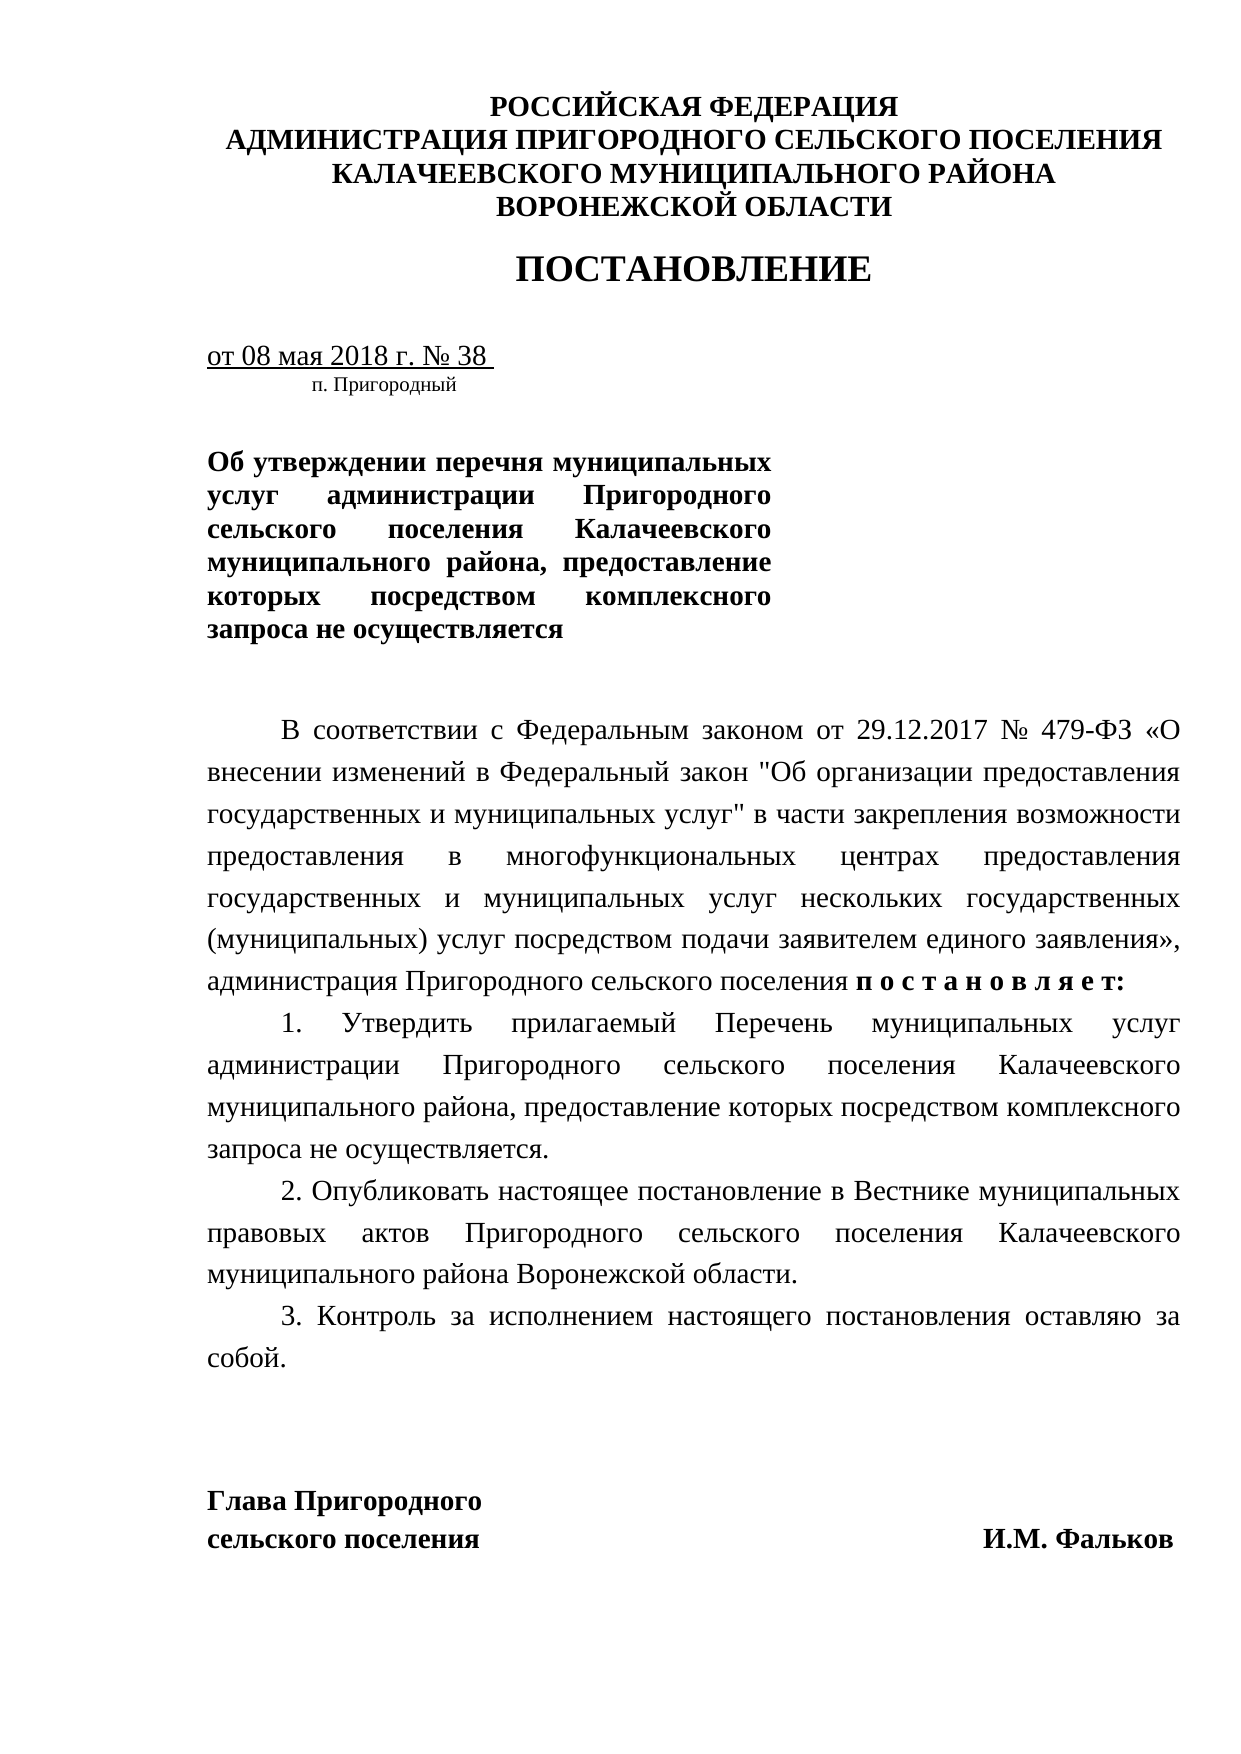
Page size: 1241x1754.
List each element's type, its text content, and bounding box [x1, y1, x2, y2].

text В соответствии с Федеральным законом от 29.12.2017 № 479-ФЗ «О внесении изменений в Федеральный закон "Об организации предоставления государственных и муниципальных услуг" в части закрепления возможности предоставления в многофункциональных центрах предоставления государственных и муниципальных услуг нескольких государственных (муниципальных) услуг посредством подачи заявителем единого заявления», администрация Пригородного сельского поселения п о с т а н о в л я е т: [207, 712, 1181, 997]
text 3. Контроль за исполнением настоящего постановления оставляю за собой. [207, 1298, 1181, 1374]
text РОССИЙСКАЯ ФЕДЕРАЦИЯ [207, 89, 1181, 122]
text Глава Пригородного [207, 1483, 1181, 1516]
text от 08 мая 2018 г. № 38 [207, 338, 561, 372]
text ВОРОНЕЖСКОЙ ОБЛАСТИ [207, 189, 1181, 223]
text 1. Утвердить прилагаемый Перечень муниципальных услуг администрации Пригородного сельского поселения Калачеевского муниципального района, предоставление которых посредством комплексного запроса не осуществляется. [207, 1005, 1181, 1164]
text ПОСТАНОВЛЕНИЕ [207, 223, 1181, 290]
text сельского поселения И.М. Фальков [207, 1521, 1181, 1555]
text АДМИНИСТРАЦИЯ ПРИГОРОДНОГО СЕЛЬСКОГО ПОСЕЛЕНИЯ [207, 122, 1181, 156]
text КАЛАЧЕЕВСКОГО МУНИЦИПАЛЬНОГО РАЙОНА [207, 156, 1181, 189]
text 2. Опубликовать настоящее постановление в Вестнике муниципальных правовых актов Пригородного сельского поселения Калачеевского муниципального района Воронежской области. [207, 1173, 1181, 1290]
table_header Об утверждении перечня муниципальных услуг администрации Пригородного сельского поселения Калачеевского муниципального района, предоставление которых посредством комплексного запроса не осуществляется [196, 444, 783, 645]
text п. Пригородный [207, 372, 561, 396]
